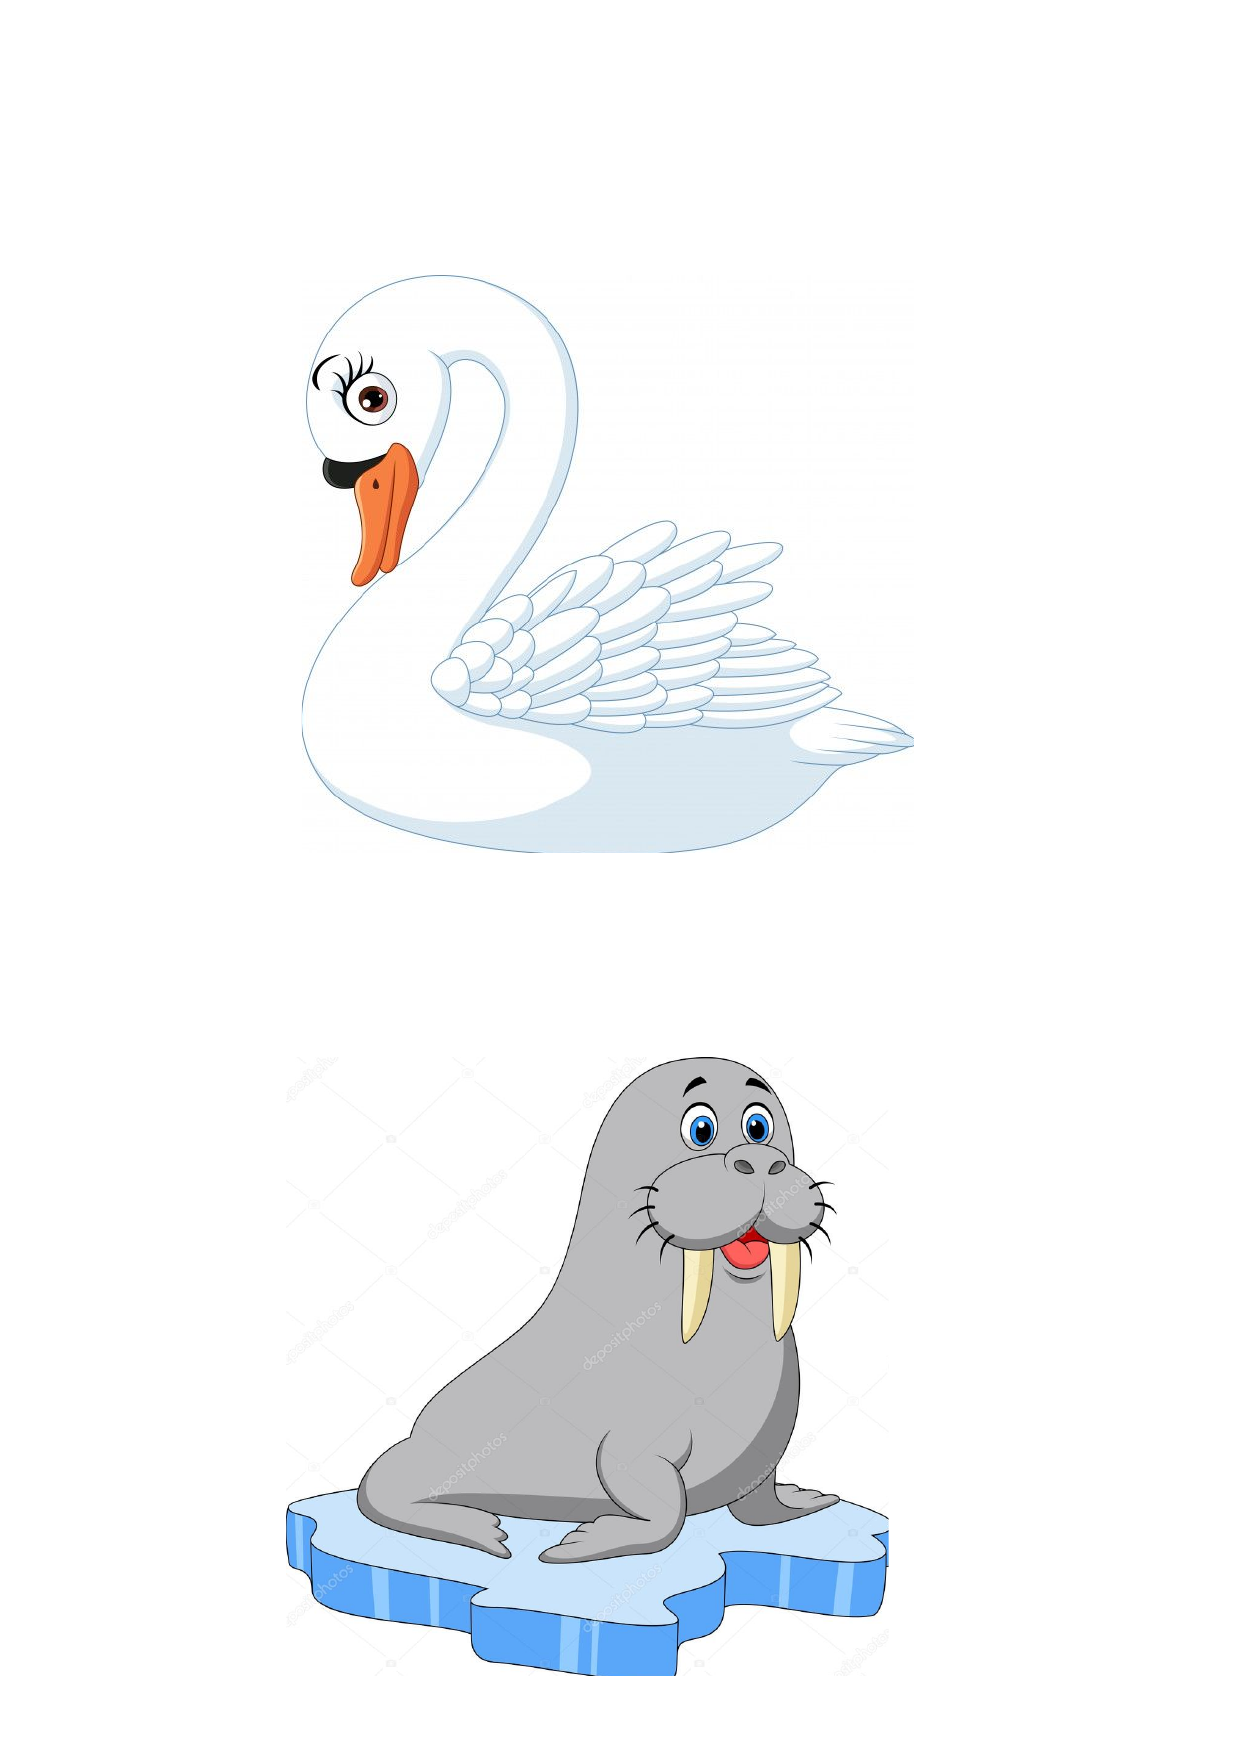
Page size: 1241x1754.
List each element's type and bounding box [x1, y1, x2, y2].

picture [286, 1057, 889, 1676]
picture [301, 275, 914, 853]
